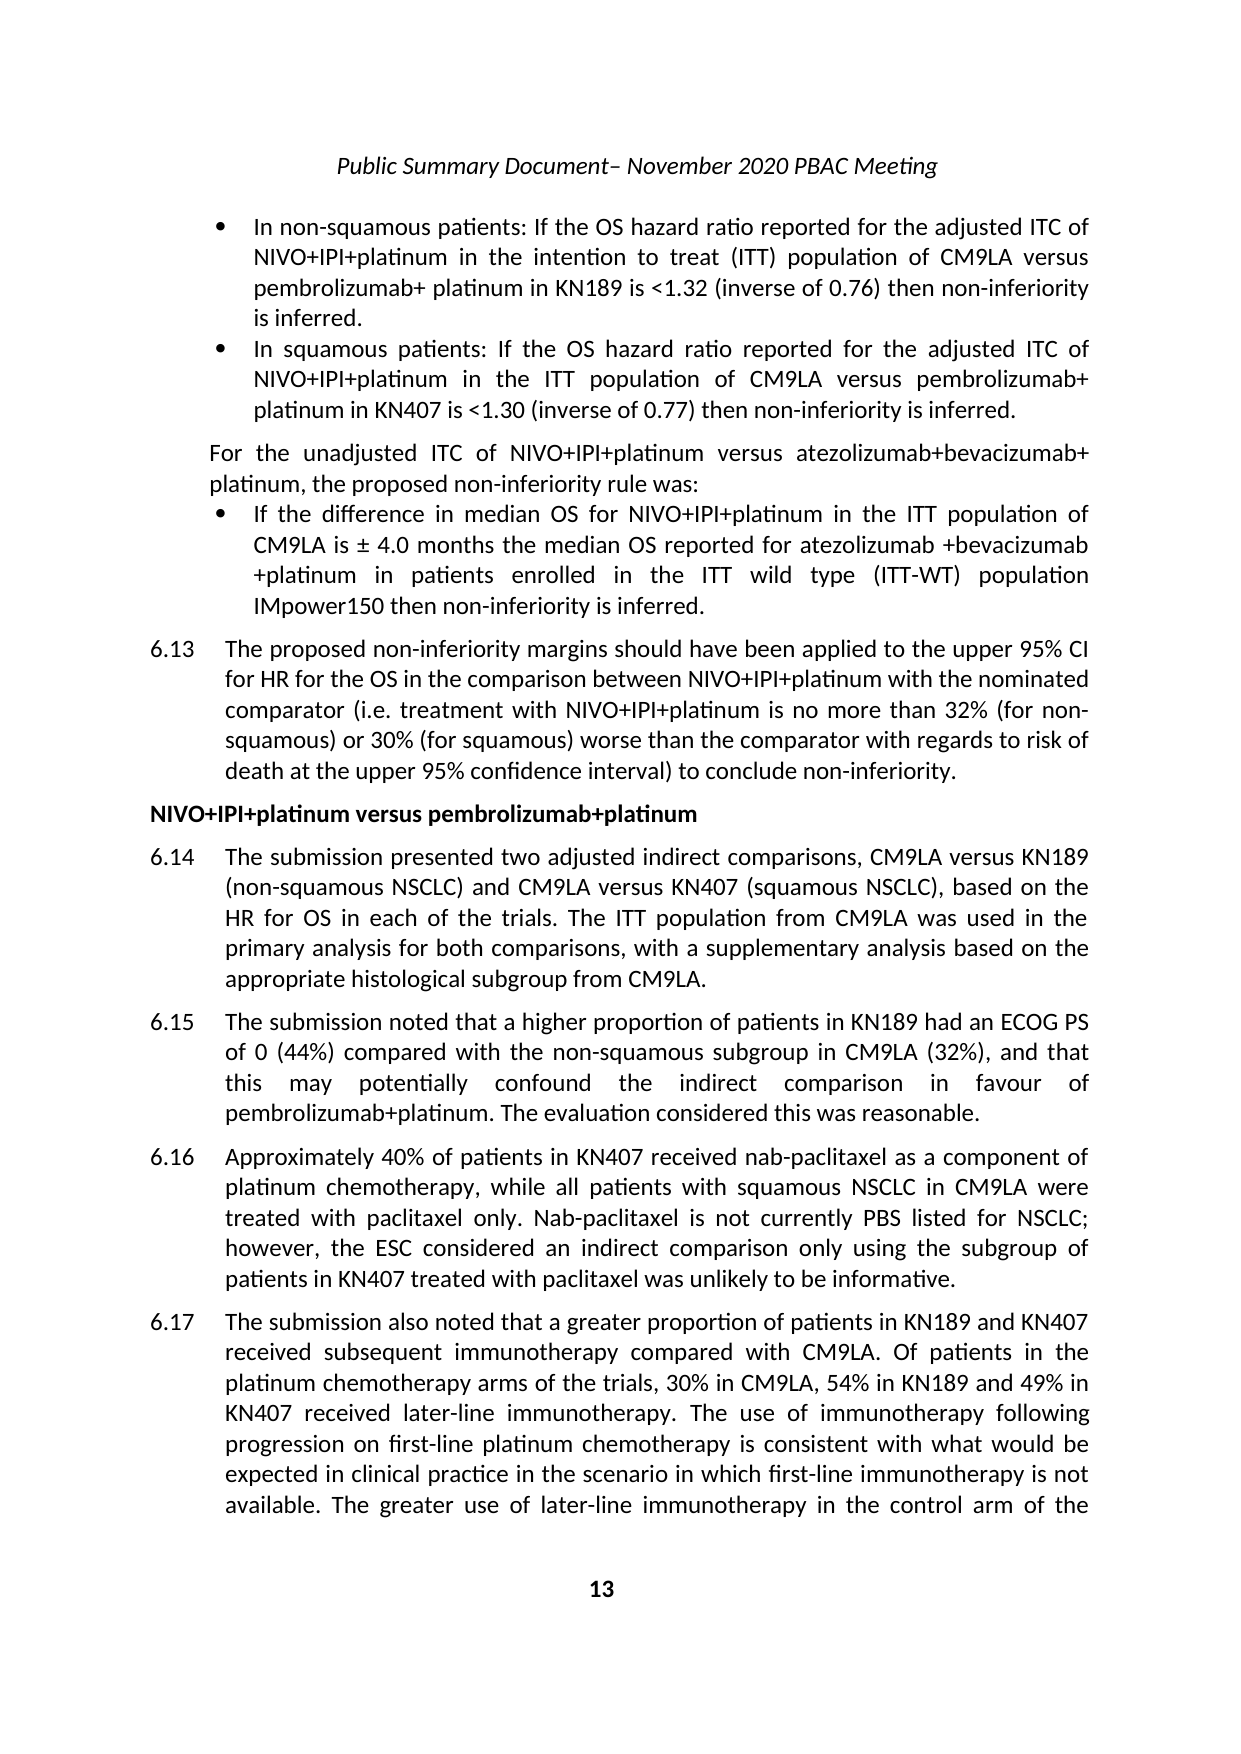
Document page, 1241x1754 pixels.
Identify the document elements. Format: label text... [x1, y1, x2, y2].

list In non-squamous patients: If the OS hazard ratio reported for the adjusted ITC of NIVO+IPI+platinum in the intention to treat (ITT) population of CM9LA versus pembrolizumab+ platinum in KN189 is <1.32 (inverse of 0.76) then non-inferiority is inferred. [216, 211, 1090, 333]
list In squamous patients: If the OS hazard ratio reported for the adjusted ITC of NIVO+IPI+platinum in the ITT population of CM9LA versus pembrolizumab+ platinum in KN407 is <1.30 (inverse of 0.77) then non-inferiority is inferred. [216, 333, 1090, 425]
text The submission presented two adjusted indirect comparisons, CM9LA versus KN189 (non-squamous NSCLC) and CM9LA versus KN407 (squamous NSCLC), based on the HR for OS in each of the trials. The ITT population from CM9LA was used in the primary analysis for both comparisons, with a supplementary analysis based on the appropriate histological subgroup from CM9LA. [150, 841, 1090, 993]
text The proposed non-inferiority margins should have been applied to the upper 95% CI for HR for the OS in the comparison between NIVO+IPI+platinum with the nominated comparator (i.e. treatment with NIVO+IPI+platinum is no more than 32% (for non-squamous) or 30% (for squamous) worse than the comparator with regards to risk of death at the upper 95% confidence interval) to conclude non-inferiority. [150, 633, 1090, 785]
list If the difference in median OS for NIVO+IPI+platinum in the ITT population of CM9LA is ± 4.0 months the median OS reported for atezolizumab +bevacizumab +platinum in patients enrolled in the ITT wild type (ITT-WT) population IMpower150 then non-inferiority is inferred. [216, 498, 1090, 620]
text Approximately 40% of patients in KN407 received nab-paclitaxel as a component of platinum chemotherapy, while all patients with squamous NSCLC in CM9LA were treated with paclitaxel only. Nab-paclitaxel is not currently PBS listed for NSCLC; however, the ESC considered an indirect comparison only using the subgroup of patients in KN407 treated with paclitaxel was unlikely to be informative. [150, 1141, 1090, 1293]
list NIVO+IPI+platinum versus pembrolizumab+platinum [150, 798, 1090, 828]
text The submission noted that a higher proportion of patients in KN189 had an ECOG PS of 0 (44%) compared with the non-squamous subgroup in CM9LA (32%), and that this may potentially confound the indirect comparison in favour of pembrolizumab+platinum. The evaluation considered this was reasonable. [150, 1006, 1090, 1128]
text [150, 1306, 1090, 1519]
text For the unadjusted ITC of NIVO+IPI+platinum versus atezolizumab+bevacizumab+ platinum, the proposed non-inferiority rule was: [209, 437, 1090, 498]
